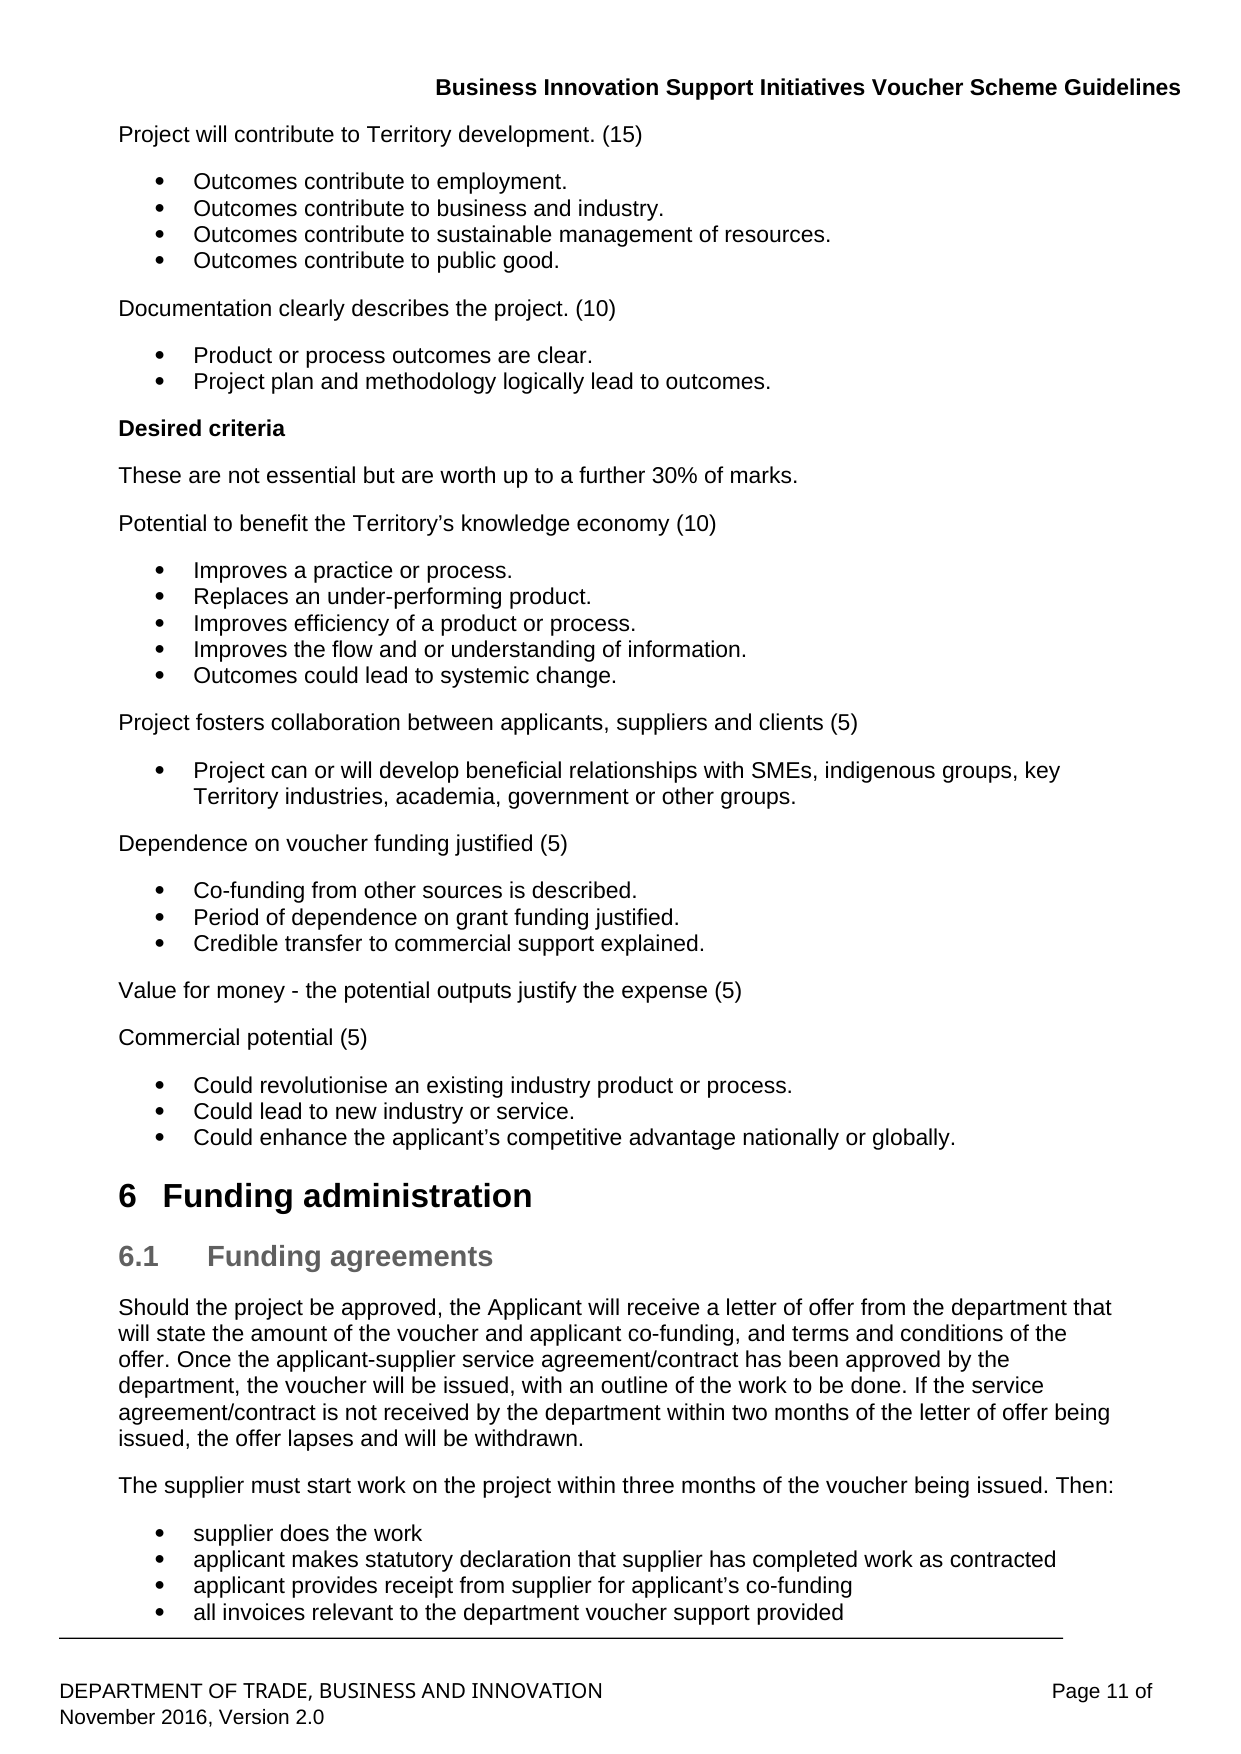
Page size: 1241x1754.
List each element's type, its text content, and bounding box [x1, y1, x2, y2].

list applicant provides receipt from supplier for applicant’s co-funding [156, 1572, 1122, 1599]
list Outcomes contribute to sustainable management of resources. [156, 221, 1122, 247]
list Outcomes contribute to public good. [156, 247, 1122, 274]
list supplier does the work [156, 1519, 1122, 1546]
list Period of dependence on grant funding justified. [156, 904, 1122, 930]
list all invoices relevant to the department voucher support provided [156, 1599, 1122, 1625]
list Co-funding from other sources is described. [156, 877, 1122, 904]
text Value for money - the potential outputs justify the expense (5) [118, 977, 1122, 1003]
list Improves the flow and or understanding of information. [156, 636, 1122, 662]
subtitle Funding agreements [118, 1239, 1122, 1273]
text Project fosters collaboration between applicants, suppliers and clients (5) [118, 709, 1122, 736]
text Project will contribute to Territory development. (15) [118, 121, 1122, 147]
list Could enhance the applicant’s competitive advantage nationally or globally. [156, 1124, 1122, 1151]
list Product or process outcomes are clear. [156, 342, 1122, 368]
list applicant makes statutory declaration that supplier has completed work as contracted [156, 1546, 1122, 1572]
list Replaces an under-performing product. [156, 583, 1122, 609]
text Documentation clearly describes the project. (10) [118, 294, 1122, 321]
list Improves a practice or process. [156, 557, 1122, 583]
subtitle Funding administration [118, 1176, 1122, 1214]
list Improves efficiency of a product or process. [156, 609, 1122, 636]
text The supplier must start work on the project within three months of the voucher being issued. Then: [118, 1472, 1122, 1499]
list Project can or will develop beneficial relationships with SMEs, indigenous groups, key Territory industries, academia, government or other groups. [156, 757, 1122, 809]
text These are not essential but are worth up to a further 30% of marks. [118, 462, 1122, 489]
text Should the project be approved, the Applicant will receive a letter of offer from the department that will state the amount of the voucher and applicant co-funding, and terms and conditions of the offer. Once the applicant-supplier service agreement/contract has been approved by the department, the voucher will be issued, with an outline of the work to be done. If the service agreement/contract is not received by the department within two months of the letter of offer being issued, the offer lapses and will be withdrawn. [118, 1293, 1122, 1452]
list Outcomes could lead to systemic change. [156, 662, 1122, 688]
list Could revolutionise an existing industry product or process. [156, 1072, 1122, 1098]
list Project plan and methodology logically lead to outcomes. [156, 368, 1122, 394]
text Dependence on voucher funding justified (5) [118, 830, 1122, 856]
list Outcomes contribute to employment. [156, 168, 1122, 194]
text Potential to benefit the Territory’s knowledge economy (10) [118, 509, 1122, 536]
list Credible transfer to commercial support explained. [156, 930, 1122, 956]
text Commercial potential (5) [118, 1024, 1122, 1051]
list Outcomes contribute to business and industry. [156, 194, 1122, 221]
text Desired criteria [118, 415, 1122, 442]
list Could lead to new industry or service. [156, 1098, 1122, 1124]
